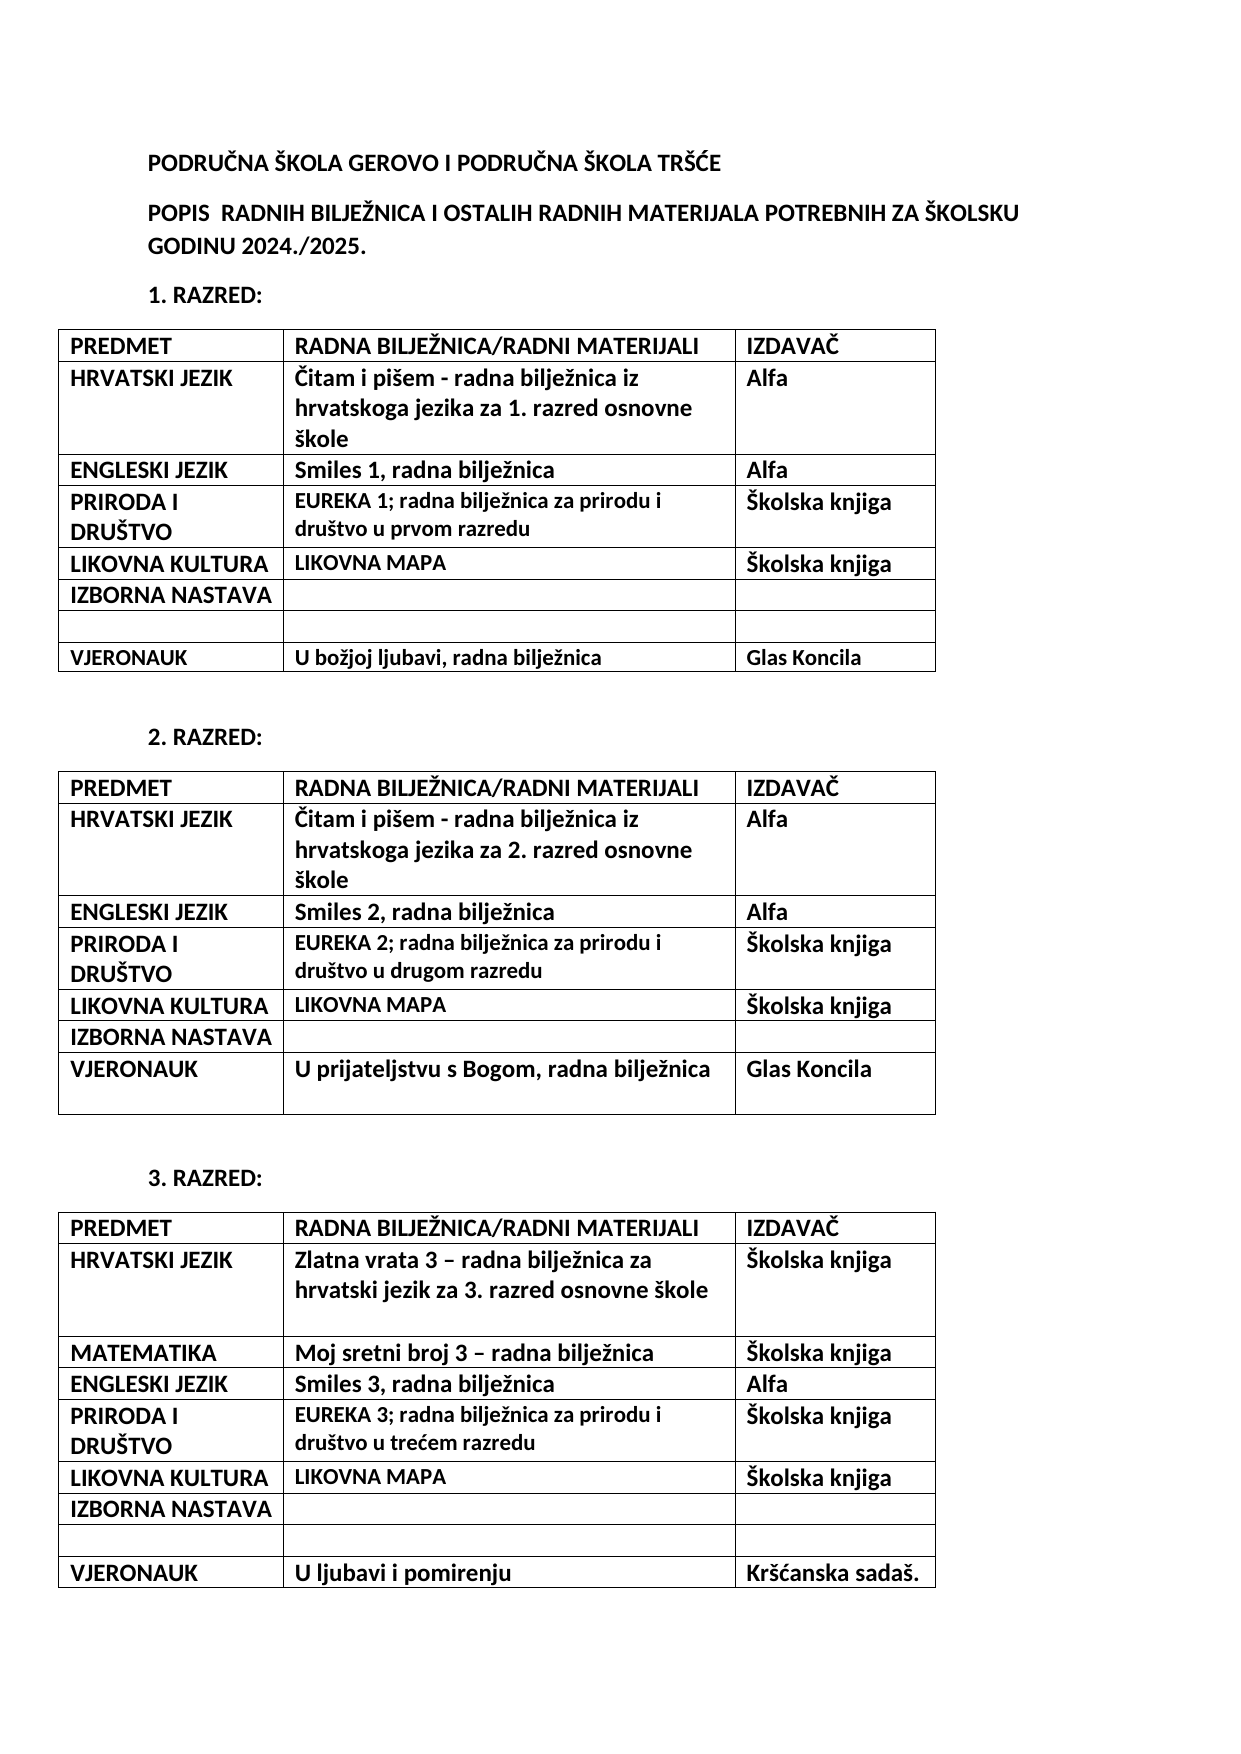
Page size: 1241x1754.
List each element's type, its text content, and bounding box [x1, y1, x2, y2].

table_cell VJERONAUK [59, 1557, 283, 1587]
table_cell PRIRODA I DRUŠTVO [59, 486, 283, 547]
table_cell Čitam i pišem - radna bilježnica iz hrvatskoga jezika za 1. razred osnovne škole [284, 362, 735, 453]
table_cell [284, 1525, 735, 1556]
table_cell Školska knjiga [736, 1244, 935, 1336]
table_header RADNA BILJEŽNICA/RADNI MATERIJALI [284, 772, 735, 803]
table_header PREDMET [59, 330, 283, 361]
table_cell Smiles 1, radna bilježnica [284, 455, 735, 485]
table_cell [284, 611, 735, 642]
text 2. RAZRED: [148, 721, 1093, 752]
table_cell [284, 580, 735, 610]
table_cell Alfa [736, 455, 935, 485]
table_cell [736, 611, 935, 642]
table_cell [59, 611, 283, 642]
text 3. RAZRED: [148, 1162, 1093, 1192]
text PODRUČNA ŠKOLA GEROVO I PODRUČNA ŠKOLA TRŠĆE [148, 148, 1093, 178]
table_cell U prijateljstvu s Bogom, radna bilježnica [284, 1053, 735, 1114]
table_cell LIKOVNA KULTURA [59, 1462, 283, 1492]
table_cell LIKOVNA MAPA [284, 990, 735, 1020]
table_cell Glas Koncila [736, 1053, 935, 1114]
table_header RADNA BILJEŽNICA/RADNI MATERIJALI [284, 330, 735, 361]
table_cell HRVATSKI JEZIK [59, 362, 283, 453]
table_cell EUREKA 2; radna bilježnica za prirodu i društvo u drugom razredu [284, 928, 735, 989]
table_cell Školska knjiga [736, 1462, 935, 1492]
table_header IZDAVAČ [736, 330, 935, 361]
table_cell Alfa [736, 1368, 935, 1399]
table_cell HRVATSKI JEZIK [59, 1244, 283, 1336]
table_cell IZBORNA NASTAVA [59, 1494, 283, 1524]
table_cell EUREKA 3; radna bilježnica za prirodu i društvo u trećem razredu [284, 1400, 735, 1461]
table_cell MATEMATIKA [59, 1337, 283, 1367]
table_cell IZBORNA NASTAVA [59, 580, 283, 610]
table_cell Kršćanska sadaš. [736, 1557, 935, 1587]
table_cell LIKOVNA KULTURA [59, 990, 283, 1020]
table_cell Školska knjiga [736, 990, 935, 1020]
table_header PREDMET [59, 1213, 283, 1243]
table_cell ENGLESKI JEZIK [59, 455, 283, 485]
table_cell Zlatna vrata 3 – radna bilježnica za hrvatski jezik za 3. razred osnovne škole [284, 1244, 735, 1336]
table_cell PRIRODA I DRUŠTVO [59, 928, 283, 989]
table_cell Moj sretni broj 3 – radna bilježnica [284, 1337, 735, 1367]
table_cell Alfa [736, 804, 935, 895]
table_header RADNA BILJEŽNICA/RADNI MATERIJALI [284, 1213, 735, 1243]
table_cell Smiles 2, radna bilježnica [284, 896, 735, 927]
table_cell Školska knjiga [736, 1400, 935, 1461]
table_cell [284, 1494, 735, 1524]
table_header PREDMET [59, 772, 283, 803]
table_cell Školska knjiga [736, 1337, 935, 1367]
table_cell HRVATSKI JEZIK [59, 804, 283, 895]
text 1. RAZRED: [148, 280, 1093, 310]
table_cell EUREKA 1; radna bilježnica za prirodu i društvo u prvom razredu [284, 486, 735, 547]
table_cell Školska knjiga [736, 548, 935, 579]
table_header IZDAVAČ [736, 1213, 935, 1243]
table_header IZDAVAČ [736, 772, 935, 803]
table_cell [736, 580, 935, 610]
table_cell Školska knjiga [736, 486, 935, 547]
table_cell LIKOVNA MAPA [284, 1462, 735, 1492]
text POPIS RADNIH BILJEŽNICA I OSTALIH RADNIH MATERIJALA POTREBNIH ZA ŠKOLSKU GODINU 2024./2025. [148, 197, 1093, 261]
table_cell Alfa [736, 896, 935, 927]
table_cell [736, 1021, 935, 1052]
table_cell Školska knjiga [736, 928, 935, 989]
table_cell Smiles 3, radna bilježnica [284, 1368, 735, 1399]
table_cell LIKOVNA KULTURA [59, 548, 283, 579]
table_cell ENGLESKI JEZIK [59, 896, 283, 927]
table_cell LIKOVNA MAPA [284, 548, 735, 579]
table_cell [59, 1525, 283, 1556]
table_cell [736, 1525, 935, 1556]
table_cell Glas Koncila [736, 643, 935, 671]
table_cell U božjoj ljubavi, radna bilježnica [284, 643, 735, 671]
table_cell PRIRODA I DRUŠTVO [59, 1400, 283, 1461]
table_cell Čitam i pišem - radna bilježnica iz hrvatskoga jezika za 2. razred osnovne škole [284, 804, 735, 895]
table_cell ENGLESKI JEZIK [59, 1368, 283, 1399]
table_cell [284, 1021, 735, 1052]
table_cell U ljubavi i pomirenju [284, 1557, 735, 1587]
table_cell [736, 1494, 935, 1524]
table_cell IZBORNA NASTAVA [59, 1021, 283, 1052]
table_cell VJERONAUK [59, 1053, 283, 1114]
table_cell Alfa [736, 362, 935, 453]
table_cell VJERONAUK [59, 643, 283, 671]
